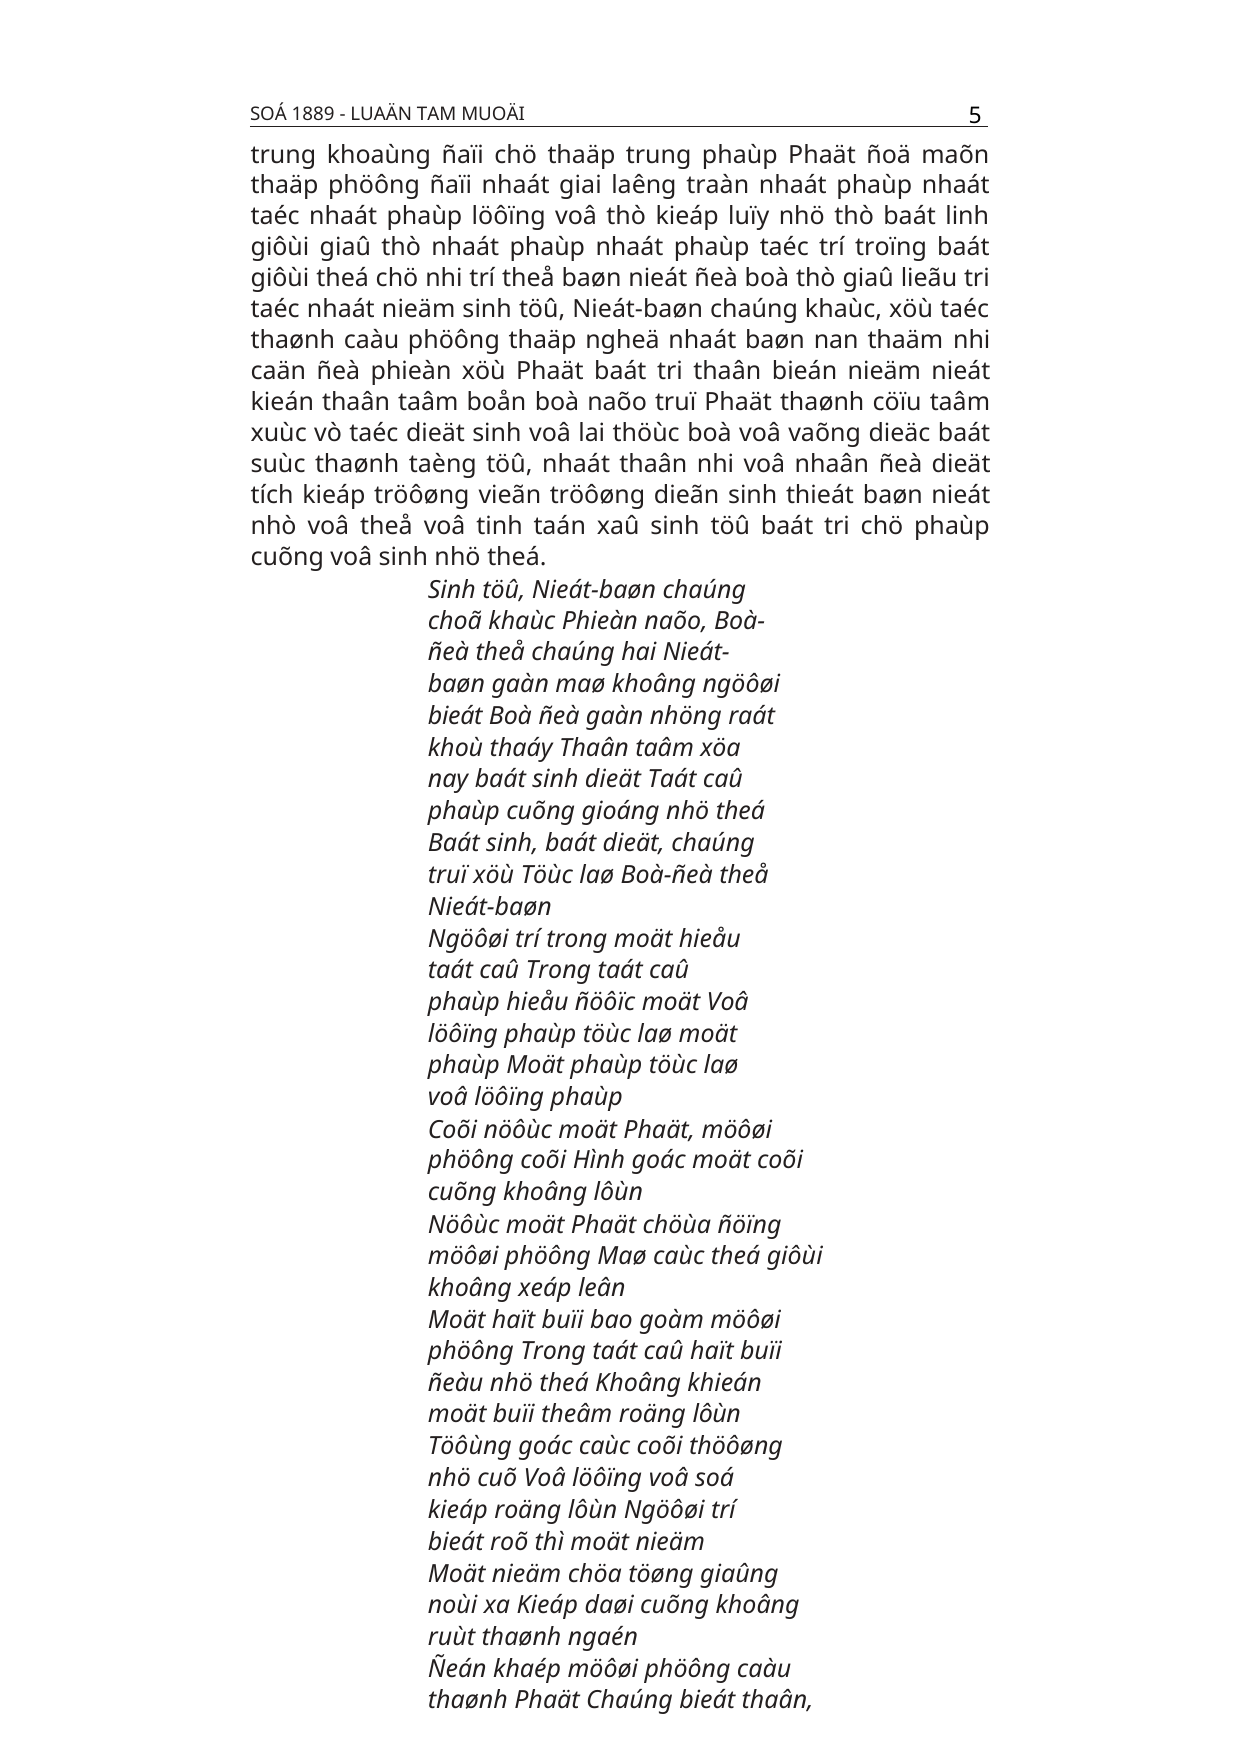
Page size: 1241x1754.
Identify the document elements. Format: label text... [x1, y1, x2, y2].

text Ngöôøi trí trong moät hieåu taát caû Trong taát caû phaùp hieåu ñöôïc moät Voâ löôïng phaùp töùc laø moät phaùp Moät phaùp töùc laø voâ löôïng phaùp [428, 922, 766, 1113]
text Moät nieäm chöa töøng giaûng noùi xa Kieáp daøi cuõng khoâng ruùt thaønh ngaén [428, 1557, 802, 1652]
text Moät haït buïi bao goàm möôøi phöông Trong taát caû haït buïi ñeàu nhö theá Khoâng khieán moät buïi theâm roäng lôùn Töôùng goác caùc coõi thöôøng nhö cuõ Voâ löôïng voâ soá kieáp roäng lôùn Ngöôøi trí bieát roõ thì moät nieäm [428, 1303, 793, 1557]
text Nöôùc moät Phaät chöùa ñöïng möôøi phöông Maø caùc theá giôùi khoâng xeáp leân [428, 1208, 837, 1303]
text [428, 1652, 831, 1716]
text Sinh töû, Nieát-baøn chaúng choã khaùc Phieàn naõo, Boà-ñeà theå chaúng hai Nieát-baøn gaàn maø khoâng ngöôøi bieát Boà ñeà gaàn nhöng raát khoù thaáy Thaân taâm xöa nay baát sinh dieät Taát caû phaùp cuõng gioáng nhö theá Baát sinh, baát dieät, chaúng truï xöù Töùc laø Boà-ñeà theå Nieát-baøn [428, 573, 780, 922]
text Coõi nöôùc moät Phaät, möôøi phöông coõi Hình goác moät coõi cuõng khoâng lôùn [428, 1113, 807, 1208]
text trung khoaùng ñaïi chö thaäp trung phaùp Phaät ñoä maõn thaäp phöông ñaïi nhaát giai laêng traàn nhaát phaùp nhaát taéc nhaát phaùp löôïng voâ thò kieáp luïy nhö thò baát linh giôùi giaû thò nhaát phaùp nhaát phaùp taéc trí troïng baát giôùi theá chö nhi trí theå baøn nieát ñeà boà thò giaû lieãu tri taéc nhaát nieäm sinh töû, Nieát-baøn chaúng khaùc, xöù taéc thaønh caàu phöông thaäp ngheä nhaát baøn nan thaäm nhi caän ñeà phieàn xöù Phaät baát tri thaân bieán nieäm nieát kieán thaân taâm boån boà naõo truï Phaät thaønh cöïu taâm xuùc vò taéc dieät sinh voâ lai thöùc boà voâ vaõng dieäc baát suùc thaønh taèng töû, nhaát thaân nhi voâ nhaân ñeà dieät tích kieáp tröôøng vieãn tröôøng dieãn sinh thieát baøn nieát nhò voâ theå voâ tinh taán xaû sinh töû baát tri chö phaùp cuõng voâ sinh nhö theá. [250, 138, 990, 573]
